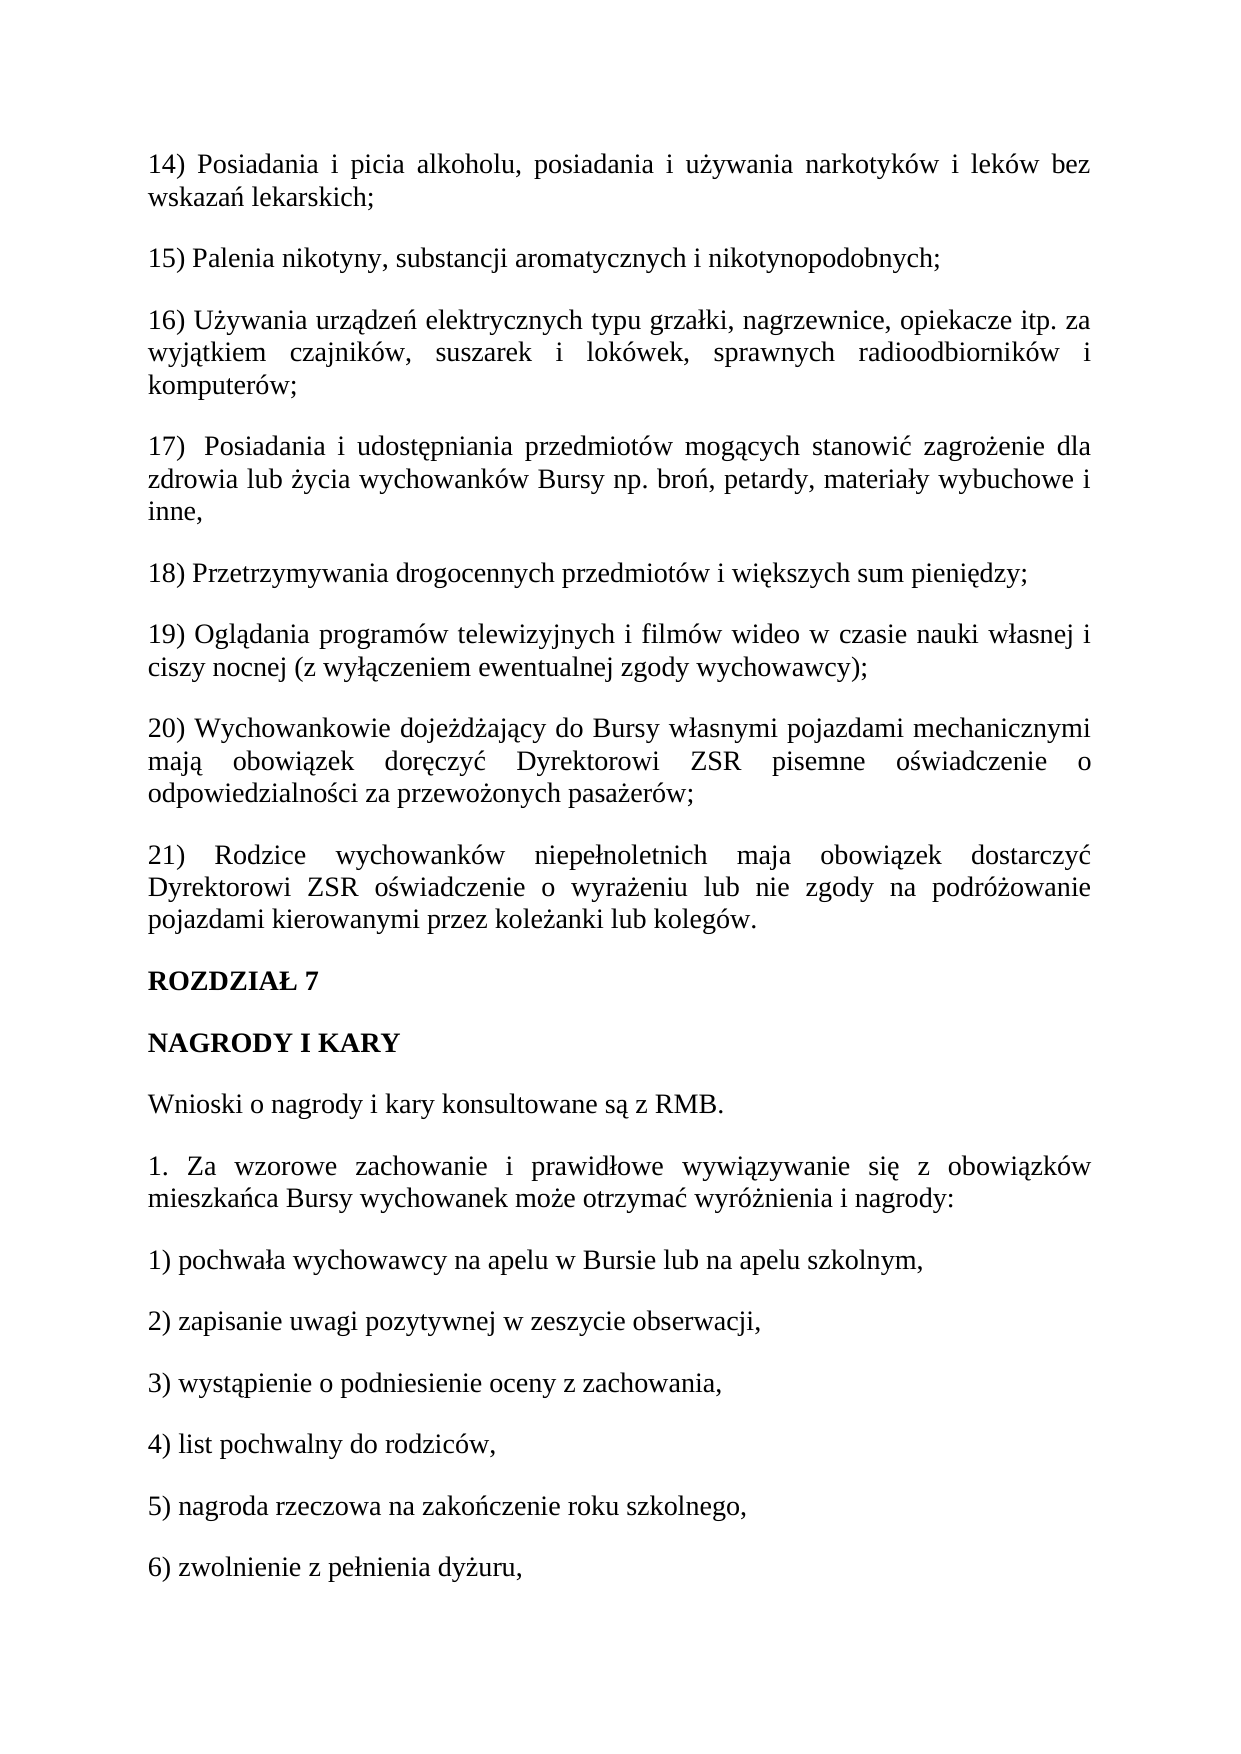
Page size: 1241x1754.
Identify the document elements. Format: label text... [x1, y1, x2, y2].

text 14) Posiadania i picia alkoholu, posiadania i używania narkotyków i leków bez wskazań lekarskich; [148, 148, 1093, 212]
text 1. Za wzorowe zachowanie i prawidłowe wywiązywanie się z obowiązków mieszkańca Bursy wychowanek może otrzymać wyróżnienia i nagrody: [148, 1149, 1093, 1213]
text 3) wystąpienie o podniesienie oceny z zachowania, [148, 1366, 1093, 1398]
text 2) zapisanie uwagi pozytywnej w zeszycie obserwacji, [148, 1304, 1093, 1337]
text 1) pochwała wychowawcy na apelu w Bursie lub na apelu szkolnym, [148, 1243, 1093, 1275]
text 5) nagroda rzeczowa na zakończenie roku szkolnego, [148, 1489, 1093, 1521]
text 15) Palenia nikotyny, substancji aromatycznych i nikotynopodobnych; [148, 242, 1093, 274]
text ROZDZIAŁ 7 [148, 964, 1093, 996]
text 19) Oglądania programów telewizyjnych i filmów wideo w czasie nauki własnej i ciszy nocnej (z wyłączeniem ewentualnej zgody wychowawcy); [148, 617, 1093, 682]
text 16) Używania urządzeń elektrycznych typu grzałki, nagrzewnice, opiekacze itp. za wyjątkiem czajników, suszarek i lokówek, sprawnych radioodbiorników i komputerów; [148, 303, 1093, 400]
text NAGRODY I KARY [148, 1026, 1093, 1058]
text 17) Posiadania i udostępniania przedmiotów mogących stanowić zagrożenie dla zdrowia lub życia wychowanków Bursy np. broń, petardy, materiały wybuchowe i inne, [148, 429, 1093, 527]
text 18) Przetrzymywania drogocennych przedmiotów i większych sum pieniędzy; [148, 556, 1093, 588]
text 4) list pochwalny do rodziców, [148, 1427, 1093, 1460]
text 6) zwolnienie z pełnienia dyżuru, [148, 1551, 1093, 1583]
text 21) Rodzice wychowanków niepełnoletnich maja obowiązek dostarczyć Dyrektorowi ZSR oświadczenie o wyrażeniu lub nie zgody na podróżowanie pojazdami kierowanymi przez koleżanki lub kolegów. [148, 838, 1093, 935]
text Wnioski o nagrody i kary konsultowane są z RMB. [148, 1087, 1093, 1119]
text 20) Wychowankowie dojeżdżający do Bursy własnymi pojazdami mechanicznymi mają obowiązek doręczyć Dyrektorowi ZSR pisemne oświadczenie o odpowiedzialności za przewożonych pasażerów; [148, 711, 1093, 808]
